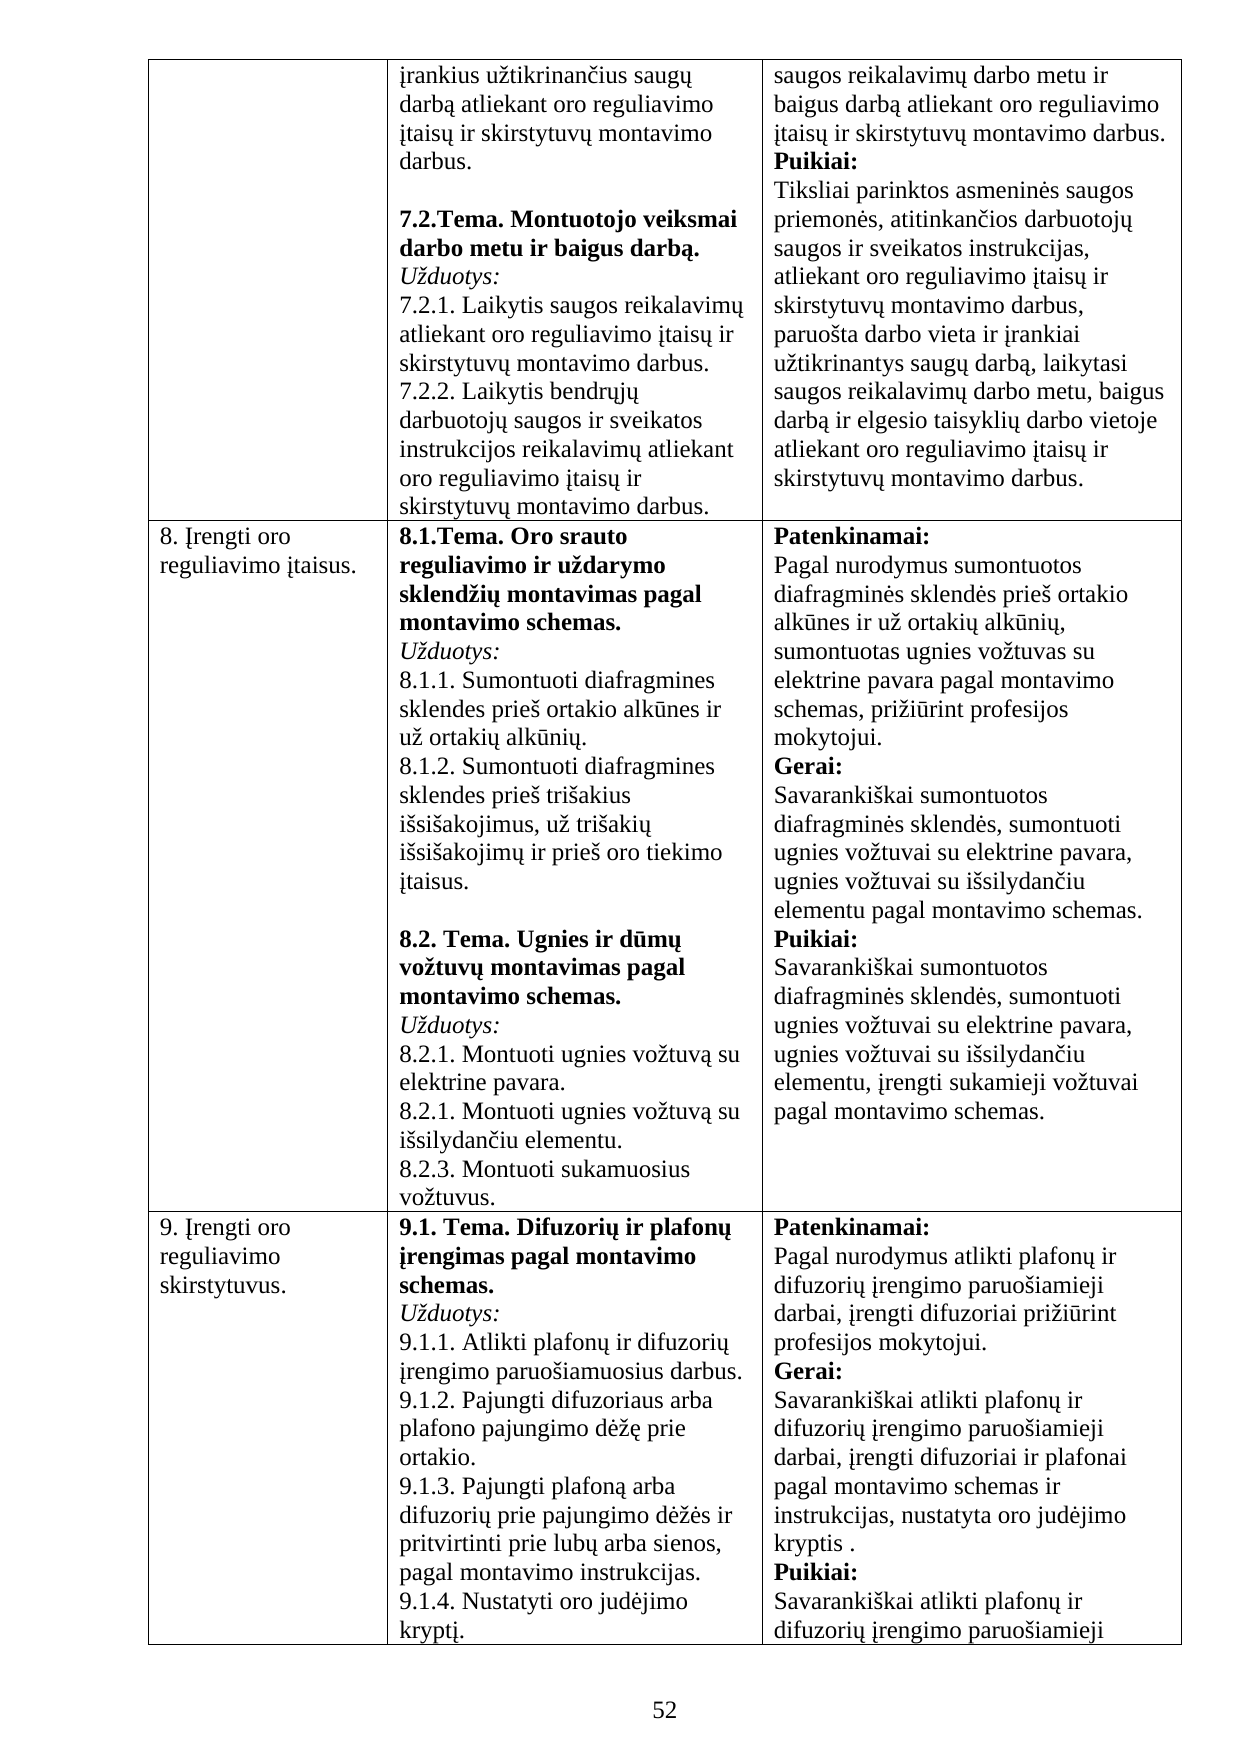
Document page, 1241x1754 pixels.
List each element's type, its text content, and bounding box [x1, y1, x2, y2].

table_cell Patenkinamai: Pagal nurodymus sumontuotos diafragminės sklendės prieš ortakio alkūnes ir už ortakių alkūnių, sumontuotas ugnies vožtuvas su elektrine pavara pagal montavimo schemas, prižiūrint profesijos mokytojui. Gerai: Savarankiškai sumontuotos diafragminės sklendės, sumontuoti ugnies vožtuvai su elektrine pavara, ugnies vožtuvai su išsilydančiu elementu pagal montavimo schemas. Puikiai: Savarankiškai sumontuotos diafragminės sklendės, sumontuoti ugnies vožtuvai su elektrine pavara, ugnies vožtuvai su išsilydančiu elementu, įrengti sukamieji vožtuvai pagal montavimo schemas. [763, 521, 1181, 1211]
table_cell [149, 60, 387, 520]
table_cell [763, 1212, 1181, 1643]
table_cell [149, 1212, 387, 1643]
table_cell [388, 1212, 762, 1643]
table_cell 8.1.Tema. Oro srauto reguliavimo ir uždarymo sklendžių montavimas pagal montavimo schemas. Užduotys: 8.1.1. Sumontuoti diafragmines sklendes prieš ortakio alkūnes ir už ortakių alkūnių. 8.1.2. Sumontuoti diafragmines sklendes prieš trišakius išsišakojimus, už trišakių išsišakojimų ir prieš oro tiekimo įtaisus. 8.2. Tema. Ugnies ir dūmų vožtuvų montavimas pagal montavimo schemas. Užduotys: 8.2.1. Montuoti ugnies vožtuvą su elektrine pavara. 8.2.1. Montuoti ugnies vožtuvą su išsilydančiu elementu. 8.2.3. Montuoti sukamuosius vožtuvus. [388, 521, 762, 1211]
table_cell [388, 60, 762, 520]
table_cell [763, 60, 1181, 520]
table_cell 8. Įrengti oro reguliavimo įtaisus. [149, 521, 387, 1211]
